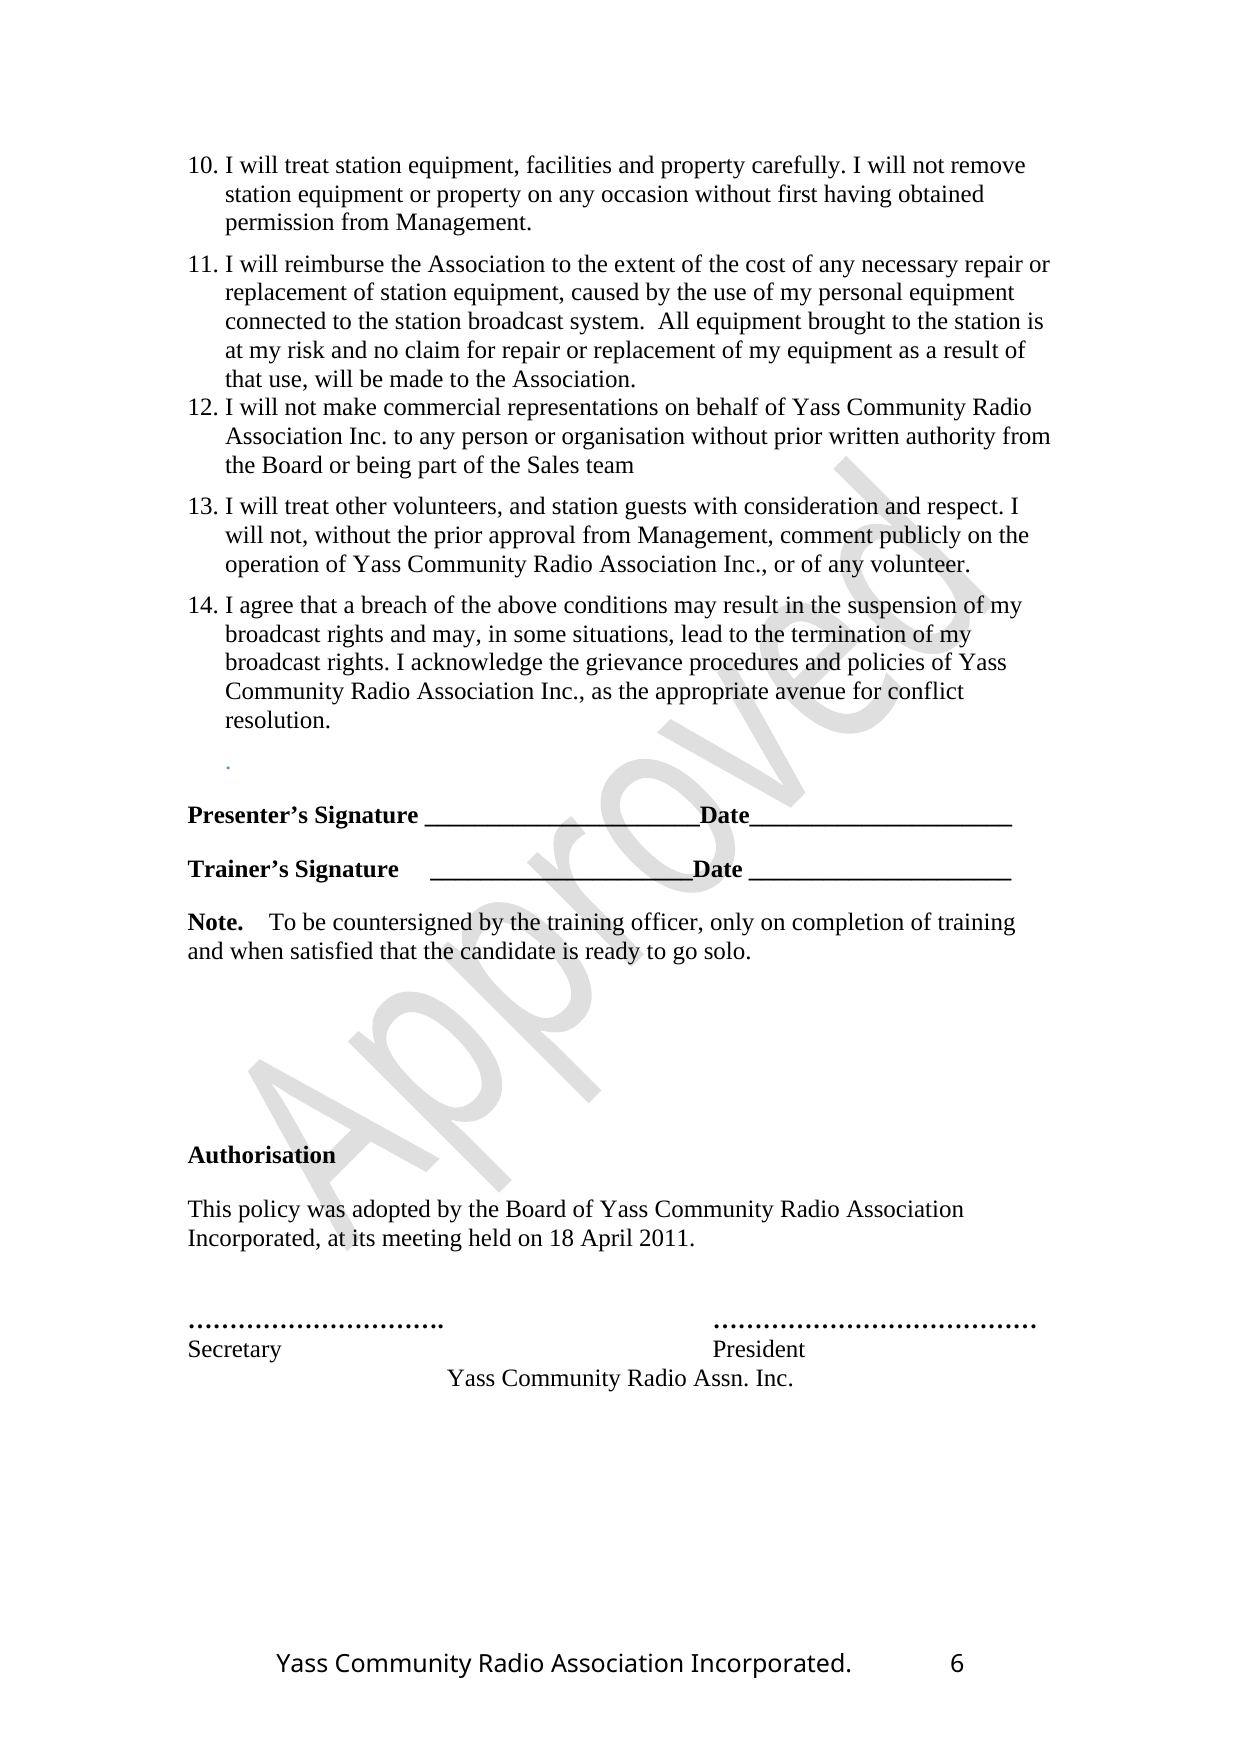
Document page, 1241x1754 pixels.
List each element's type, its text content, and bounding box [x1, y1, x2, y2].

text …………………………. ………………………………… [187, 1306, 1053, 1334]
text Trainer’s Signature _____________________Date _____________________ [187, 854, 1053, 882]
text Note. To be countersigned by the training officer, only on completion of training and when satisfied that the candidate is ready to go solo. [187, 907, 1053, 965]
text . [225, 746, 1053, 775]
list I agree that a breach of the above conditions may result in the suspension of my broadcast rights and may, in some situations, lead to the termination of my broadcast rights. I acknowledge the grievance procedures and policies of Yass Community Radio Association Inc., as the appropriate avenue for conflict resolution. [187, 590, 1053, 734]
text Secretary President [187, 1334, 1053, 1363]
text Authorisation [187, 1141, 1053, 1169]
list I will reimburse the Association to the extent of the cost of any necessary repair or replacement of station equipment, caused by the use of my personal equipment connected to the station broadcast system. All equipment brought to the station is at my risk and no claim for repair or replacement of my equipment as a result of that use, will be made to the Association. [187, 249, 1053, 392]
text Presenter’s Signature ______________________Date_____________________ [187, 800, 1053, 829]
list I will treat other volunteers, and station guests with consideration and respect. I will not, without the prior approval from Management, comment publicly on the operation of Yass Community Radio Association Inc., or of any volunteer. [187, 491, 1053, 577]
list I will not make commercial representations on behalf of Yass Community Radio Association Inc. to any person or organisation without prior written authority from the Board or being part of the Sales team [187, 392, 1053, 479]
text Yass Community Radio Assn. Inc. [187, 1363, 1053, 1392]
text This policy was adopted by the Board of Yass Community Radio Association Incorporated, at its meeting held on 18 April 2011. [187, 1194, 1053, 1252]
list I will treat station equipment, facilities and property carefully. I will not remove station equipment or property on any occasion without first having obtained permission from Management. [187, 150, 1053, 236]
